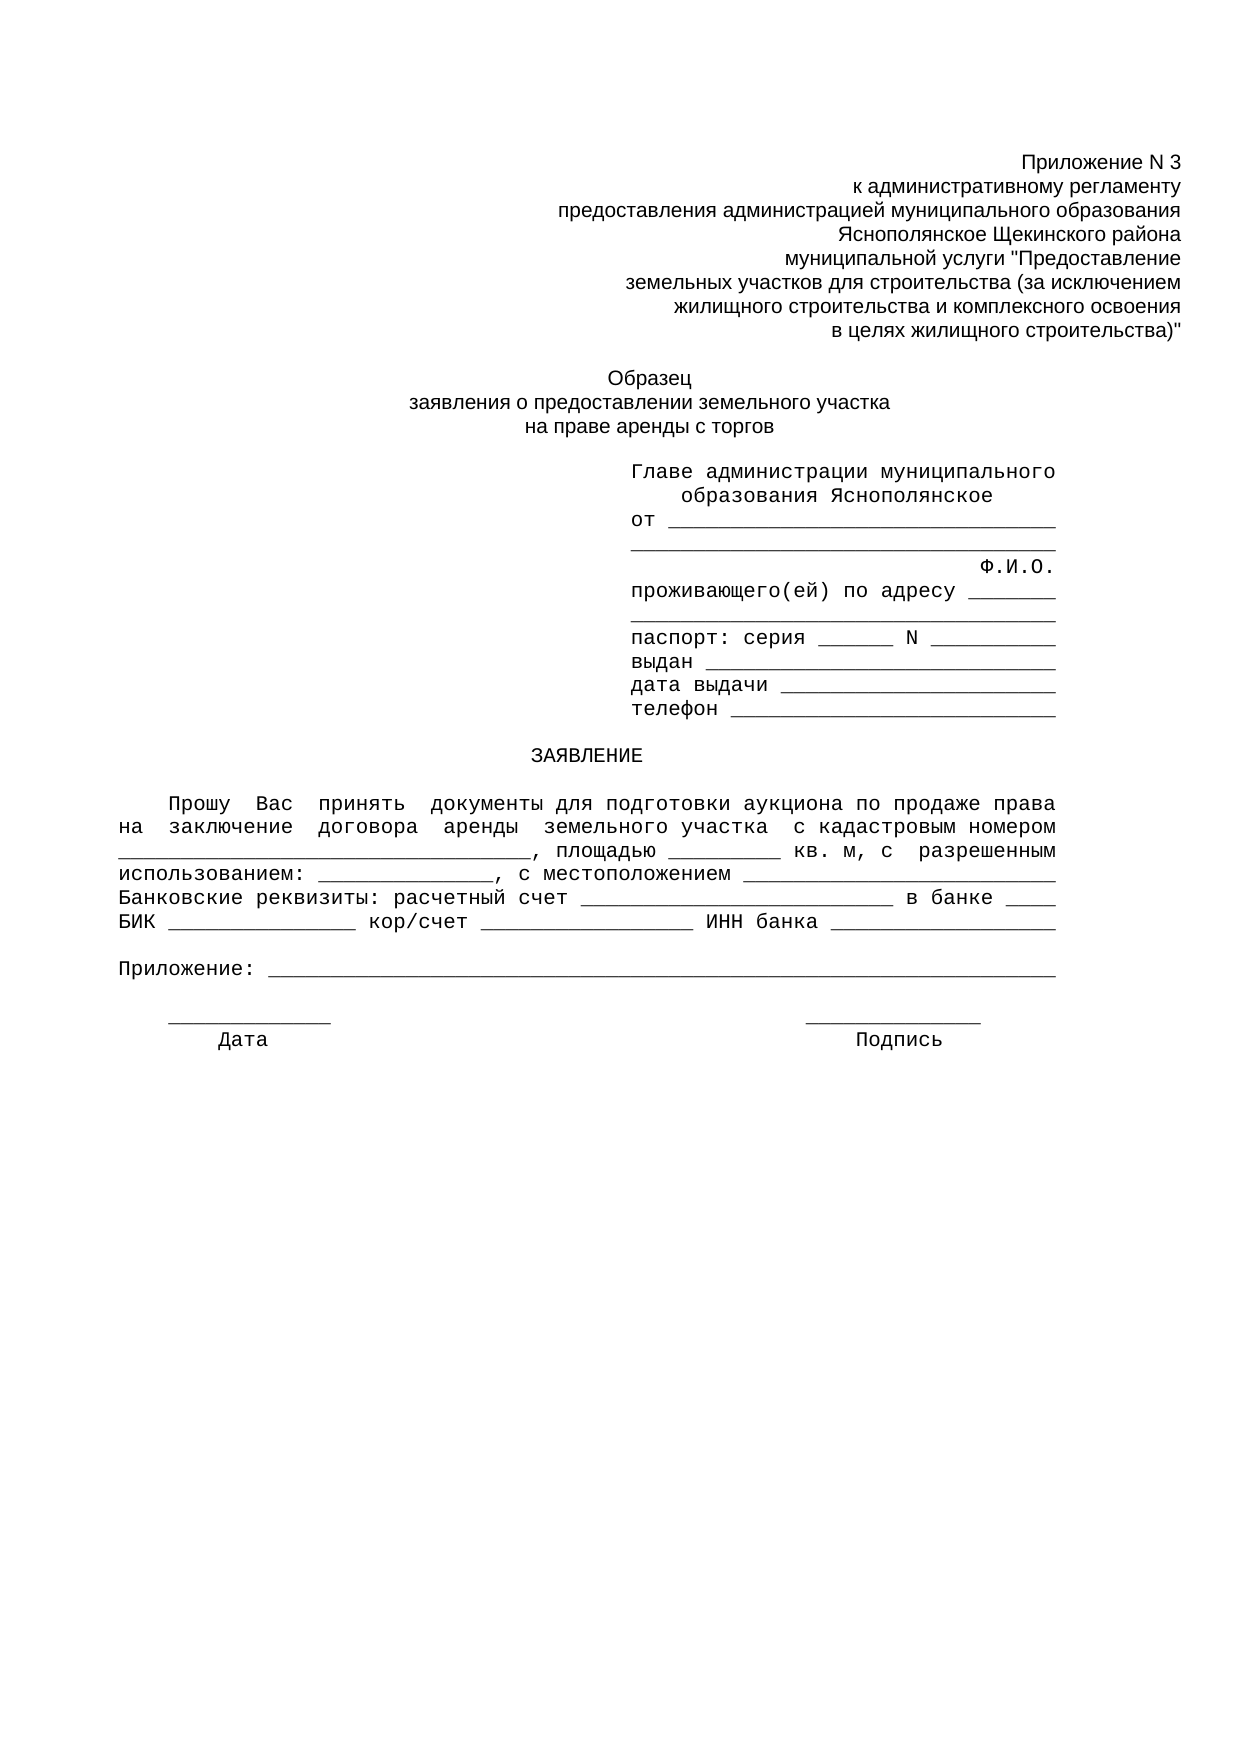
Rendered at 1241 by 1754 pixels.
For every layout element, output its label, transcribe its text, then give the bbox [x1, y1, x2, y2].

text на праве аренды с торгов [118, 413, 1181, 437]
text _________________________________, площадью _________ кв. м, с разрешенным [118, 840, 1181, 863]
text БИК _______________ кор/счет _________________ ИНН банка __________________ [118, 911, 1181, 934]
text выдан ____________________________ [118, 651, 1181, 674]
text Приложение: _______________________________________________________________ [118, 958, 1181, 982]
text Ф.И.О. [118, 556, 1181, 580]
text __________________________________ [118, 603, 1181, 627]
text жилищного строительства и комплексного освоения [118, 294, 1181, 318]
text земельных участков для строительства (за исключением [118, 270, 1181, 294]
text Приложение N 3 [118, 150, 1181, 174]
text телефон __________________________ [118, 698, 1181, 722]
text предоставления администрацией муниципального образования [118, 198, 1181, 222]
text Прошу Вас принять документы для подготовки аукциона по продаже права [118, 792, 1181, 816]
text к административному регламенту [118, 174, 1181, 198]
text на заключение договора аренды земельного участка с кадастровым номером [118, 816, 1181, 840]
text Банковские реквизиты: расчетный счет _________________________ в банке ____ [118, 887, 1181, 911]
text заявления о предоставлении земельного участка [118, 389, 1181, 413]
text использованием: ______________, с местоположением _________________________ [118, 863, 1181, 887]
text Яснополянское Щекинского района [118, 222, 1181, 246]
text __________________________________ [118, 532, 1181, 556]
text Образец [118, 366, 1181, 389]
text ЗАЯВЛЕНИЕ [118, 745, 1181, 769]
text муниципальной услуги "Предоставление [118, 246, 1181, 270]
text от _______________________________ [118, 509, 1181, 532]
text Дата Подпись [118, 1029, 1181, 1053]
text паспорт: серия ______ N __________ [118, 627, 1181, 651]
text _____________ ______________ [118, 1005, 1181, 1029]
text в целях жилищного строительства)" [118, 318, 1181, 342]
text проживающего(ей) по адресу _______ [118, 580, 1181, 603]
text Главе администрации муниципального [118, 461, 1181, 485]
text образования Яснополянское [118, 485, 1181, 509]
text дата выдачи ______________________ [118, 674, 1181, 698]
